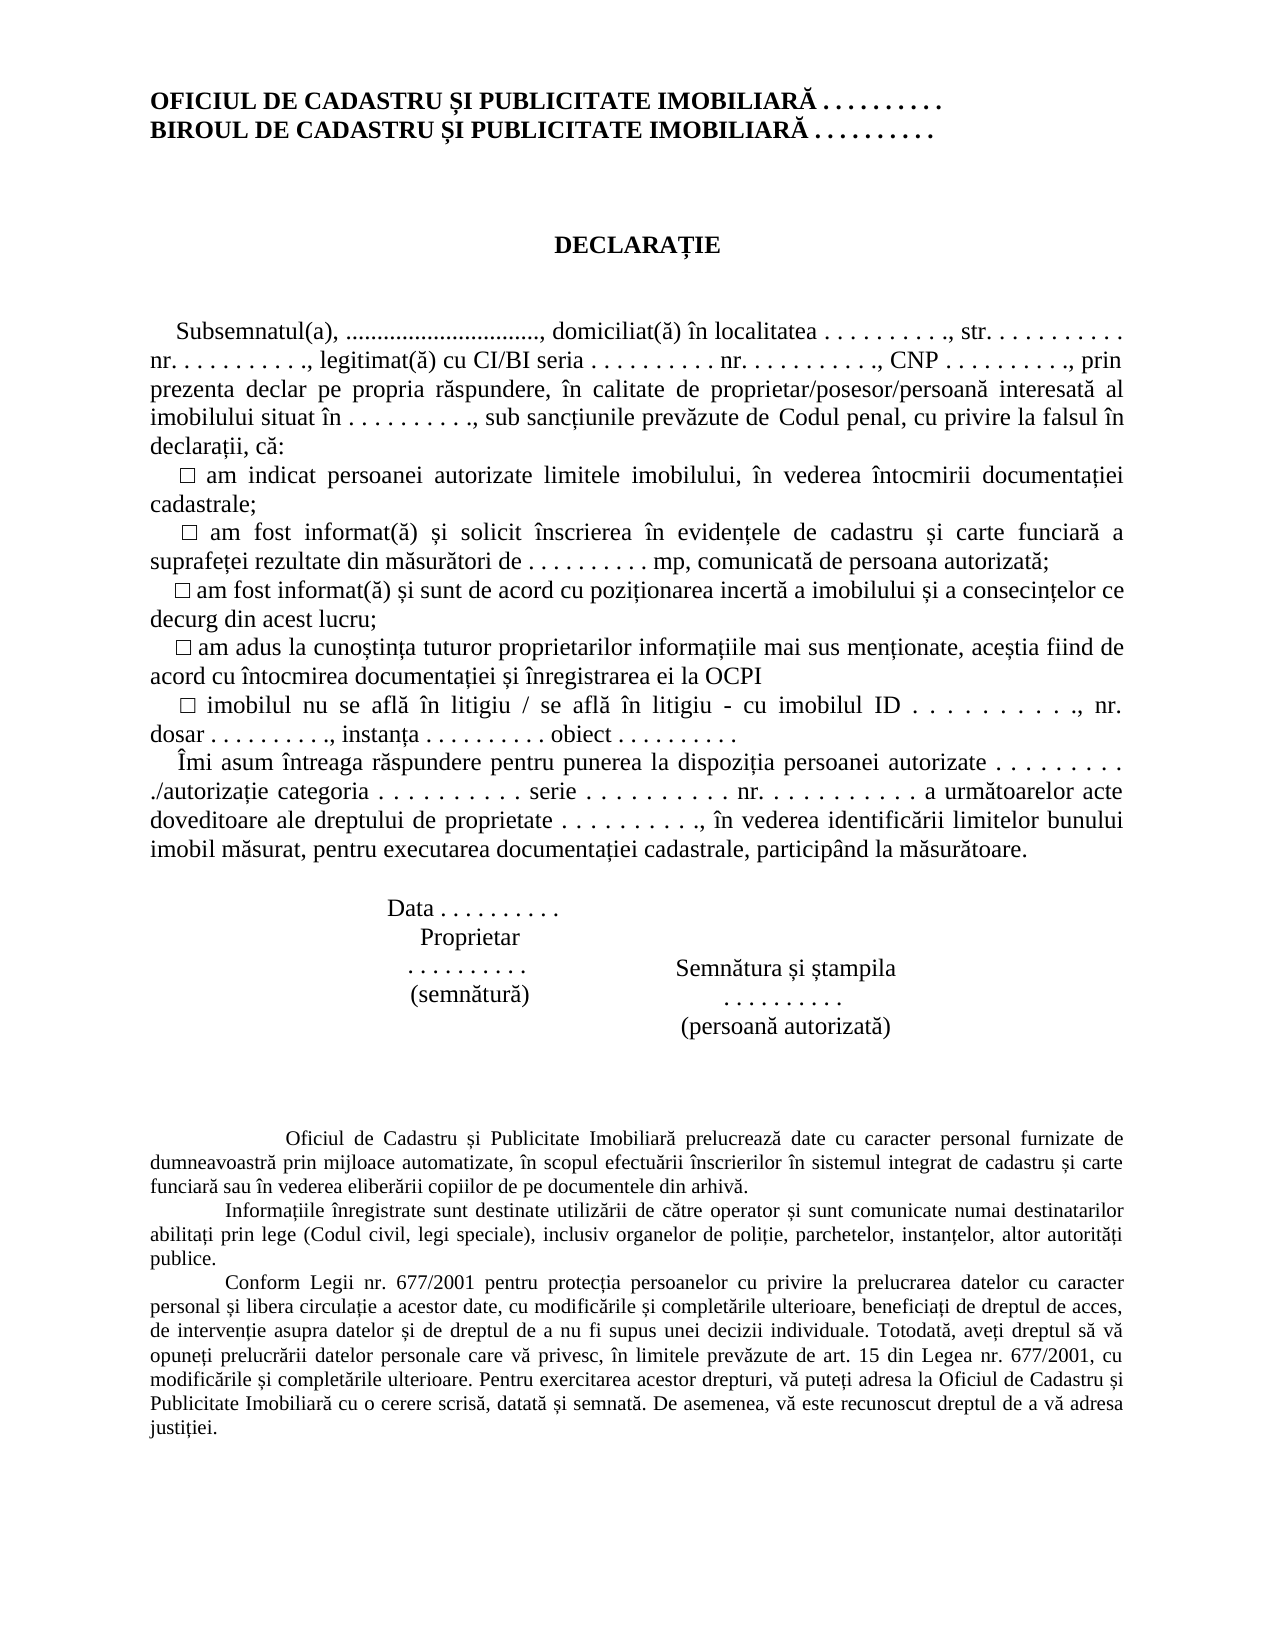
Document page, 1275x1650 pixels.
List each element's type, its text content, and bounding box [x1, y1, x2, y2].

text Subsemnatul(a), ..............................., domiciliat(ă) în localitatea . . . . . . . . . ., str. . . . . . . . . . . nr. . . . . . . . . . ., legitimat(ă) cu CI/BI seria . . . . . . . . . . nr. . . . . . . . . . ., CNP . . . . . . . . . ., prin prezenta declar pe propria răspundere, în calitate de proprietar/posesor/persoană interesată al imobilului situat în . . . . . . . . . ., sub sancțiunile prevăzute de Codul penal, cu privire la falsul în declarații, că: [150, 316, 1125, 460]
text □ am fost informat(ă) și sunt de acord cu poziționarea incertă a imobilului și a consecințelor ce decurg din acest lucru; [150, 575, 1125, 632]
text □ am fost informat(ă) și solicit înscrierea în evidențele de cadastru și carte funciară a suprafeței rezultate din măsurători de . . . . . . . . . . mp, comunicată de persoana autorizată; [150, 517, 1125, 575]
text □ am adus la cunoștința tuturor proprietarilor informațiile mai sus menționate, aceștia fiind de acord cu întocmirea documentației și înregistrarea ei la OCPI [150, 632, 1125, 690]
text BIROUL DE CADASTRU ȘI PUBLICITATE IMOBILIARĂ . . . . . . . . . . [150, 115, 1125, 201]
text Informațiile înregistrate sunt destinate utilizării de către operator și sunt comunicate numai destinatarilor abilitați prin lege (Codul civil, legi speciale), inclusiv organelor de poliție, parchetelor, instanțelor, altor autorități publice. [150, 1198, 1125, 1270]
text DECLARAȚIE [150, 230, 1125, 287]
text OFICIUL DE CADASTRU ȘI PUBLICITATE IMOBILIARĂ . . . . . . . . . . [150, 86, 1125, 115]
text Conform Legii nr. 677/2001 pentru protecția persoanelor cu privire la prelucrarea datelor cu caracter personal și libera circulație a acestor date, cu modificările și completările ulterioare, beneficiați de dreptul de acces, de intervenție asupra datelor și de dreptul de a nu fi supus unei decizii individuale. Totodată, aveți dreptul să vă opuneți prelucrării datelor personale care vă privesc, în limitele prevăzute de art. 15 din Legea nr. 677/2001, cu modificările și completările ulterioare. Pentru exercitarea acestor drepturi, vă puteți adresa la Oficiul de Cadastru și Publicitate Imobiliară cu o cerere scrisă, datată și semnată. De asemenea, vă este recunoscut dreptul de a vă adresa justiției. [150, 1270, 1125, 1439]
text □ imobilul nu se află în litigiu / se află în litigiu - cu imobilul ID . . . . . . . . . ., nr. dosar . . . . . . . . . ., instanța . . . . . . . . . . obiect . . . . . . . . . . [150, 690, 1125, 747]
text □ am indicat persoanei autorizate limitele imobilului, în vederea întocmirii documentației cadastrale; [150, 460, 1125, 517]
text Oficiul de Cadastru și Publicitate Imobiliară prelucrează date cu caracter personal furnizate de dumneavoastră prin mijloace automatizate, în scopul efectuării înscrierilor în sistemul integrat de cadastru și carte funciară sau în vederea eliberării copiilor de pe documentele din arhivă. [150, 1126, 1125, 1198]
table_cell Semnătura și ștampila . . . . . . . . . . (persoană autorizată) [618, 893, 954, 1040]
text Îmi asum întreaga răspundere pentru punerea la dispoziția persoanei autorizate . . . . . . . . . ./autorizație categoria . . . . . . . . . . serie . . . . . . . . . . nr. . . . . . . . . . . a următoarelor acte doveditoare ale dreptului de proprietate . . . . . . . . . ., în vederea identificării limitelor bunului imobil măsurat, pentru executarea documentației cadastrale, participând la măsurătoare. [150, 747, 1125, 862]
table_cell Data . . . . . . . . . . Proprietar . . . . . . . . . . (semnătură) [322, 893, 617, 1040]
